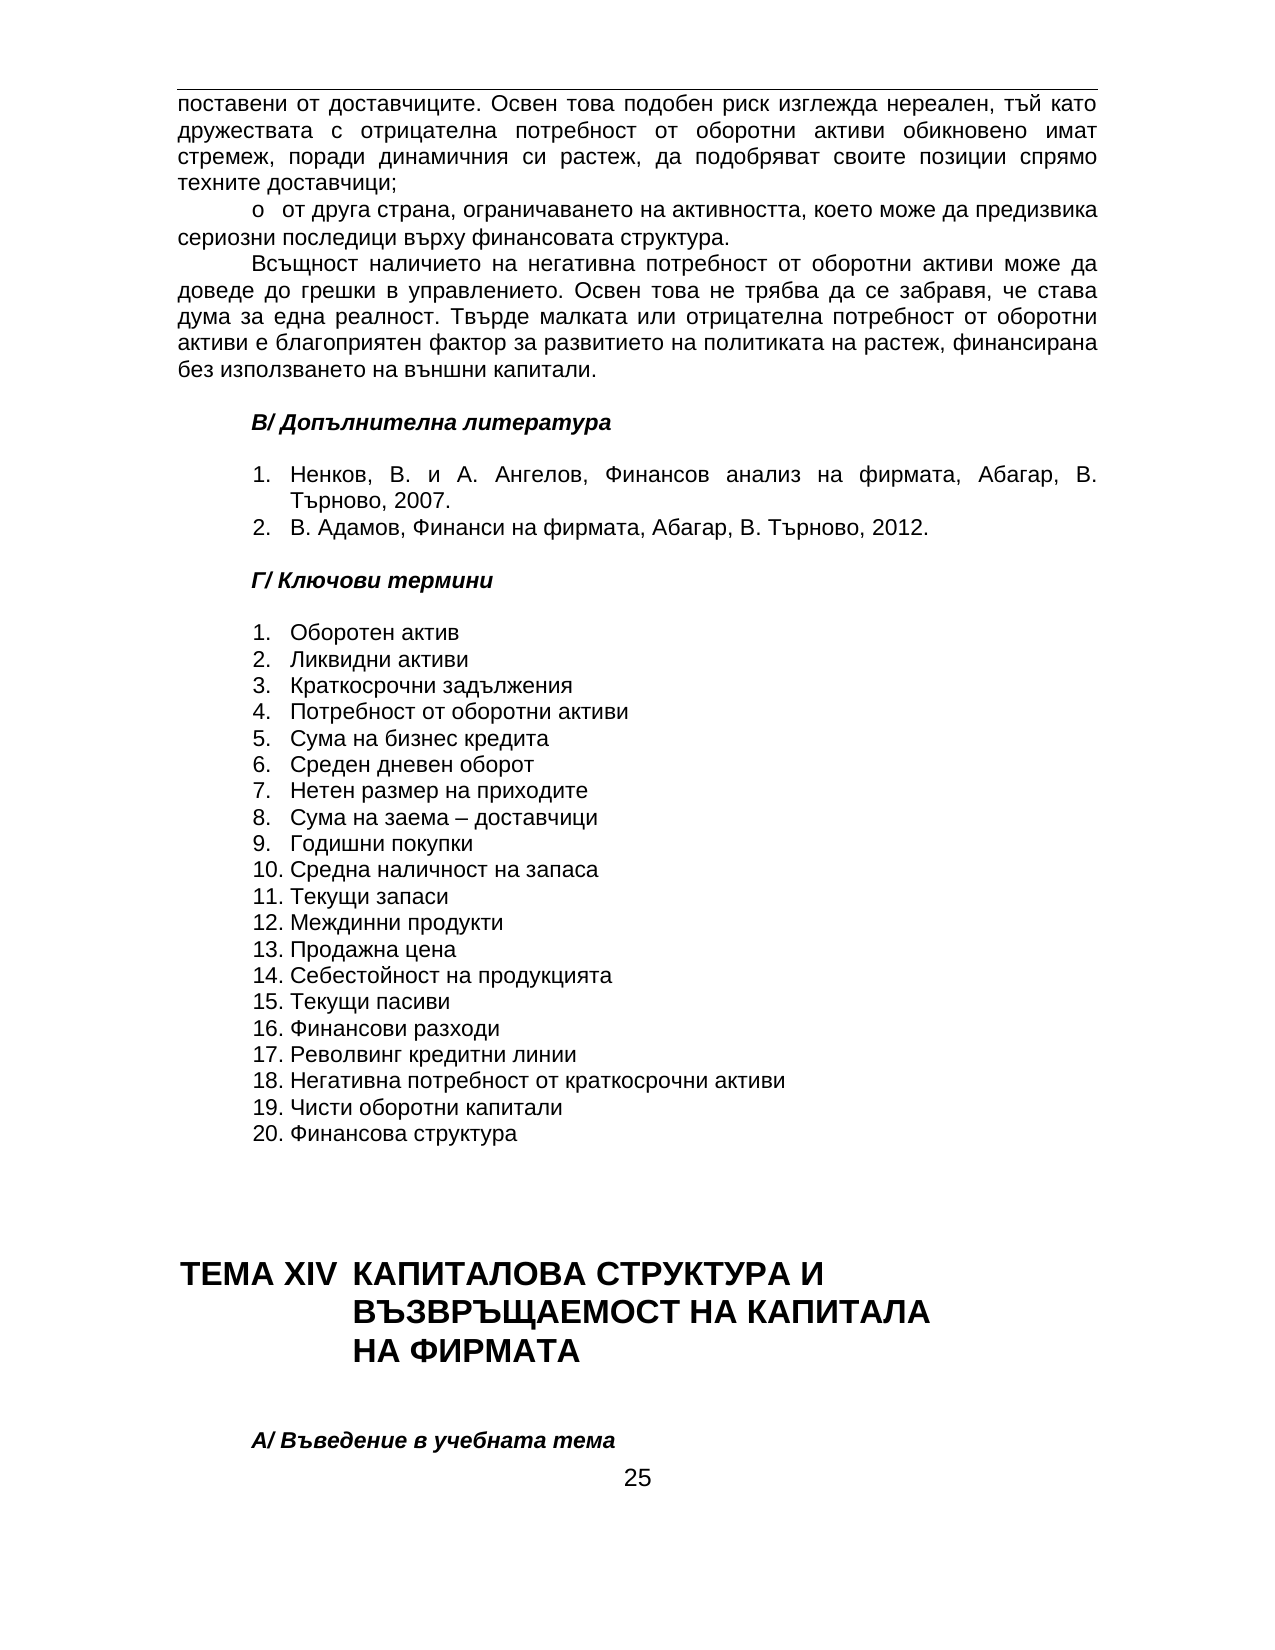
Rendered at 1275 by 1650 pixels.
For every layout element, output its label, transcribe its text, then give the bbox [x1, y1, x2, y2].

list Среден дневен оборот [252, 751, 1098, 777]
list Финансови разходи [252, 1014, 1098, 1041]
list от друга страна, ограничаването на активността, което може да предизвика сериозни последици върху финансовата структура. [177, 196, 1098, 250]
list Револвинг кредитни линии [252, 1041, 1098, 1067]
list Текущи пасиви [252, 988, 1098, 1014]
list Ликвидни активи [252, 646, 1098, 672]
list Финансова структура [252, 1120, 1098, 1146]
list Ненков, В. и А. Ангелов, Финансов анализ на фирмата, Абагар, В. Търново, 2007. [252, 461, 1098, 514]
list Междинни продукти [252, 909, 1098, 936]
list Потребност от оборотни активи [252, 698, 1098, 725]
text В/ Допълнителна литература [177, 408, 1098, 435]
list Сума на заема – доставчици [252, 804, 1098, 830]
text Г/ Ключови термини [177, 567, 1098, 593]
list Чисти оборотни капитали [252, 1094, 1098, 1120]
list Себестойност на продукцията [252, 962, 1098, 988]
list Продажна цена [252, 936, 1098, 962]
list Средна наличност на запаса [252, 856, 1098, 883]
list Годишни покупки [252, 830, 1098, 856]
list В. Адамов, Финанси на фирмата, Абагар, В. Търново, 2012. [252, 514, 1098, 540]
list Нетен размер на приходите [252, 777, 1098, 804]
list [177, 90, 1098, 196]
table_header КАПИТАЛОВА СТРУКТУРА И ВЪЗВРЪЩАЕМОСТ НА КАПИТАЛА НА ФИРМАТА [351, 1254, 968, 1369]
list Оборотен актив [252, 619, 1098, 646]
list Текущи запаси [252, 883, 1098, 909]
list Краткосрочни задължения [252, 672, 1098, 698]
table_header ТЕМА XIV [166, 1254, 351, 1369]
list Негативна потребност от краткосрочни активи [252, 1067, 1098, 1094]
text Всъщност наличието на негативна потребност от оборотни активи може да доведе до грешки в управлението. Освен това не трябва да се забравя, че става дума за една реалност. Твърде малката или отрицателна потребност от оборотни активи е благоприятен фактор за развитието на политиката на растеж, финансирана без използването на външни капитали. [177, 250, 1098, 382]
text А/ Въведение в учебната тема [177, 1427, 1098, 1453]
list Сума на бизнес кредита [252, 725, 1098, 751]
